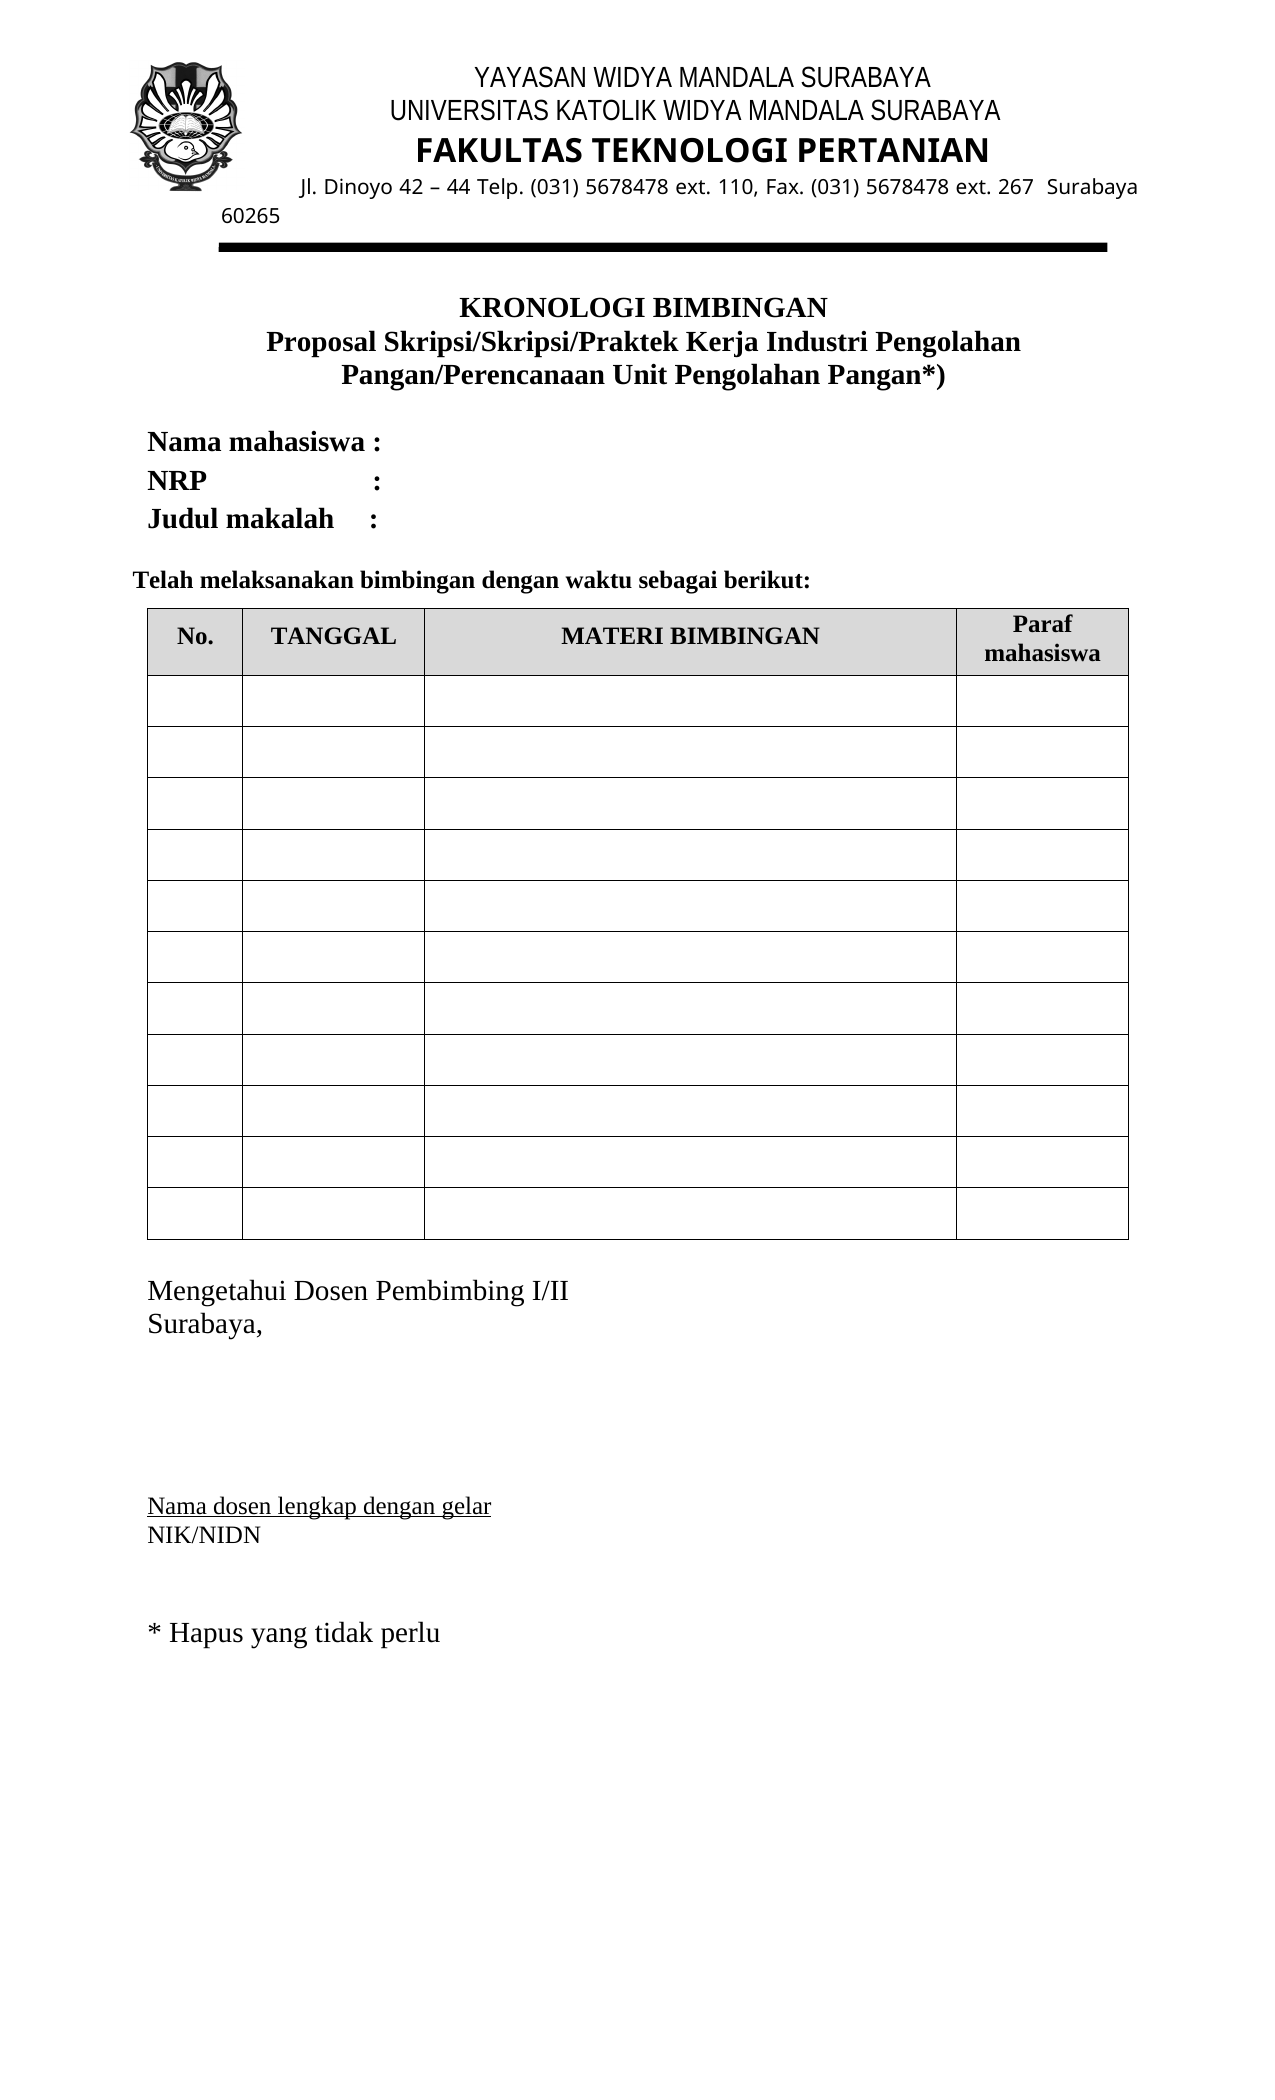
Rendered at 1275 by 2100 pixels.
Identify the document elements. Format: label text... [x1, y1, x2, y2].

table_cell [243, 778, 424, 828]
text Nama mahasiswa : [147, 424, 1140, 458]
title UNIVERSITAS KATOLIK WIDYA MANDALA SURABAYA [250, 93, 1140, 127]
table_cell [243, 983, 424, 1033]
table_cell [243, 676, 424, 726]
text * Hapus yang tidak perlu [147, 1616, 1140, 1649]
table_cell [957, 676, 1128, 726]
table_cell [148, 983, 242, 1033]
table_cell [425, 676, 956, 726]
table_cell [148, 778, 242, 828]
title YAYASAN WIDYA MANDALA SURABAYA [265, 60, 1140, 93]
table_header Paraf mahasiswa [957, 609, 1128, 675]
table_header No. [148, 609, 242, 675]
table_cell [957, 778, 1128, 828]
table_cell [148, 1086, 242, 1136]
picture [129, 60, 246, 193]
table_cell [957, 881, 1128, 931]
table_cell [243, 932, 424, 982]
table_cell [148, 1188, 242, 1238]
table_cell [243, 1137, 424, 1187]
table_cell [148, 881, 242, 931]
table_cell [425, 830, 956, 880]
table_cell [957, 983, 1128, 1033]
table_cell [243, 727, 424, 777]
table_cell [425, 983, 956, 1033]
table_cell [425, 1137, 956, 1187]
title Jl. Dinoyo 42 – 44 Telp. (031) 5678478 ext. 110, Fax. (031) 5678478 ext. 267 Surabaya 60265 [221, 172, 1140, 229]
table_cell [425, 1188, 956, 1238]
table_cell [148, 676, 242, 726]
table_cell [957, 830, 1128, 880]
text Nama dosen lengkap dengan gelar [147, 1491, 1140, 1520]
text KRONOLOGI BIMBINGAN [147, 290, 1140, 324]
table_cell [957, 1137, 1128, 1187]
text Mengetahui Dosen Pembimbing I/II [147, 1273, 1140, 1307]
table_cell [243, 1086, 424, 1136]
table_cell [425, 881, 956, 931]
table_cell [957, 727, 1128, 777]
table_cell [148, 727, 242, 777]
table_cell [148, 830, 242, 880]
table_cell [148, 932, 242, 982]
table_cell [243, 1035, 424, 1085]
text NIK/NIDN [147, 1520, 1140, 1548]
table_cell [425, 1086, 956, 1136]
table_cell [957, 1035, 1128, 1085]
title FAKULTAS TEKNOLOGI PERTANIAN [265, 127, 1140, 172]
text Proposal Skripsi/Skripsi/Praktek Kerja Industri Pengolahan Pangan/Perencanaan Unit Pengolahan Pangan*) [147, 324, 1140, 391]
table_cell [243, 1188, 424, 1238]
table_cell [425, 1035, 956, 1085]
table_cell [243, 830, 424, 880]
table_cell [957, 1188, 1128, 1238]
table_cell [243, 881, 424, 931]
text Surabaya, [147, 1307, 1140, 1340]
table_cell [957, 932, 1128, 982]
table_cell [148, 1035, 242, 1085]
table_cell [148, 1137, 242, 1187]
table_header TANGGAL [243, 609, 424, 675]
table_cell [425, 778, 956, 828]
text Judul makalah : [147, 501, 1140, 535]
text NRP : [147, 463, 1140, 496]
table_cell [425, 932, 956, 982]
table_cell [957, 1086, 1128, 1136]
text Telah melaksanakan bimbingan dengan waktu sebagai berikut: [132, 565, 1140, 593]
table_cell [425, 727, 956, 777]
table_header MATERI BIMBINGAN [425, 609, 956, 675]
